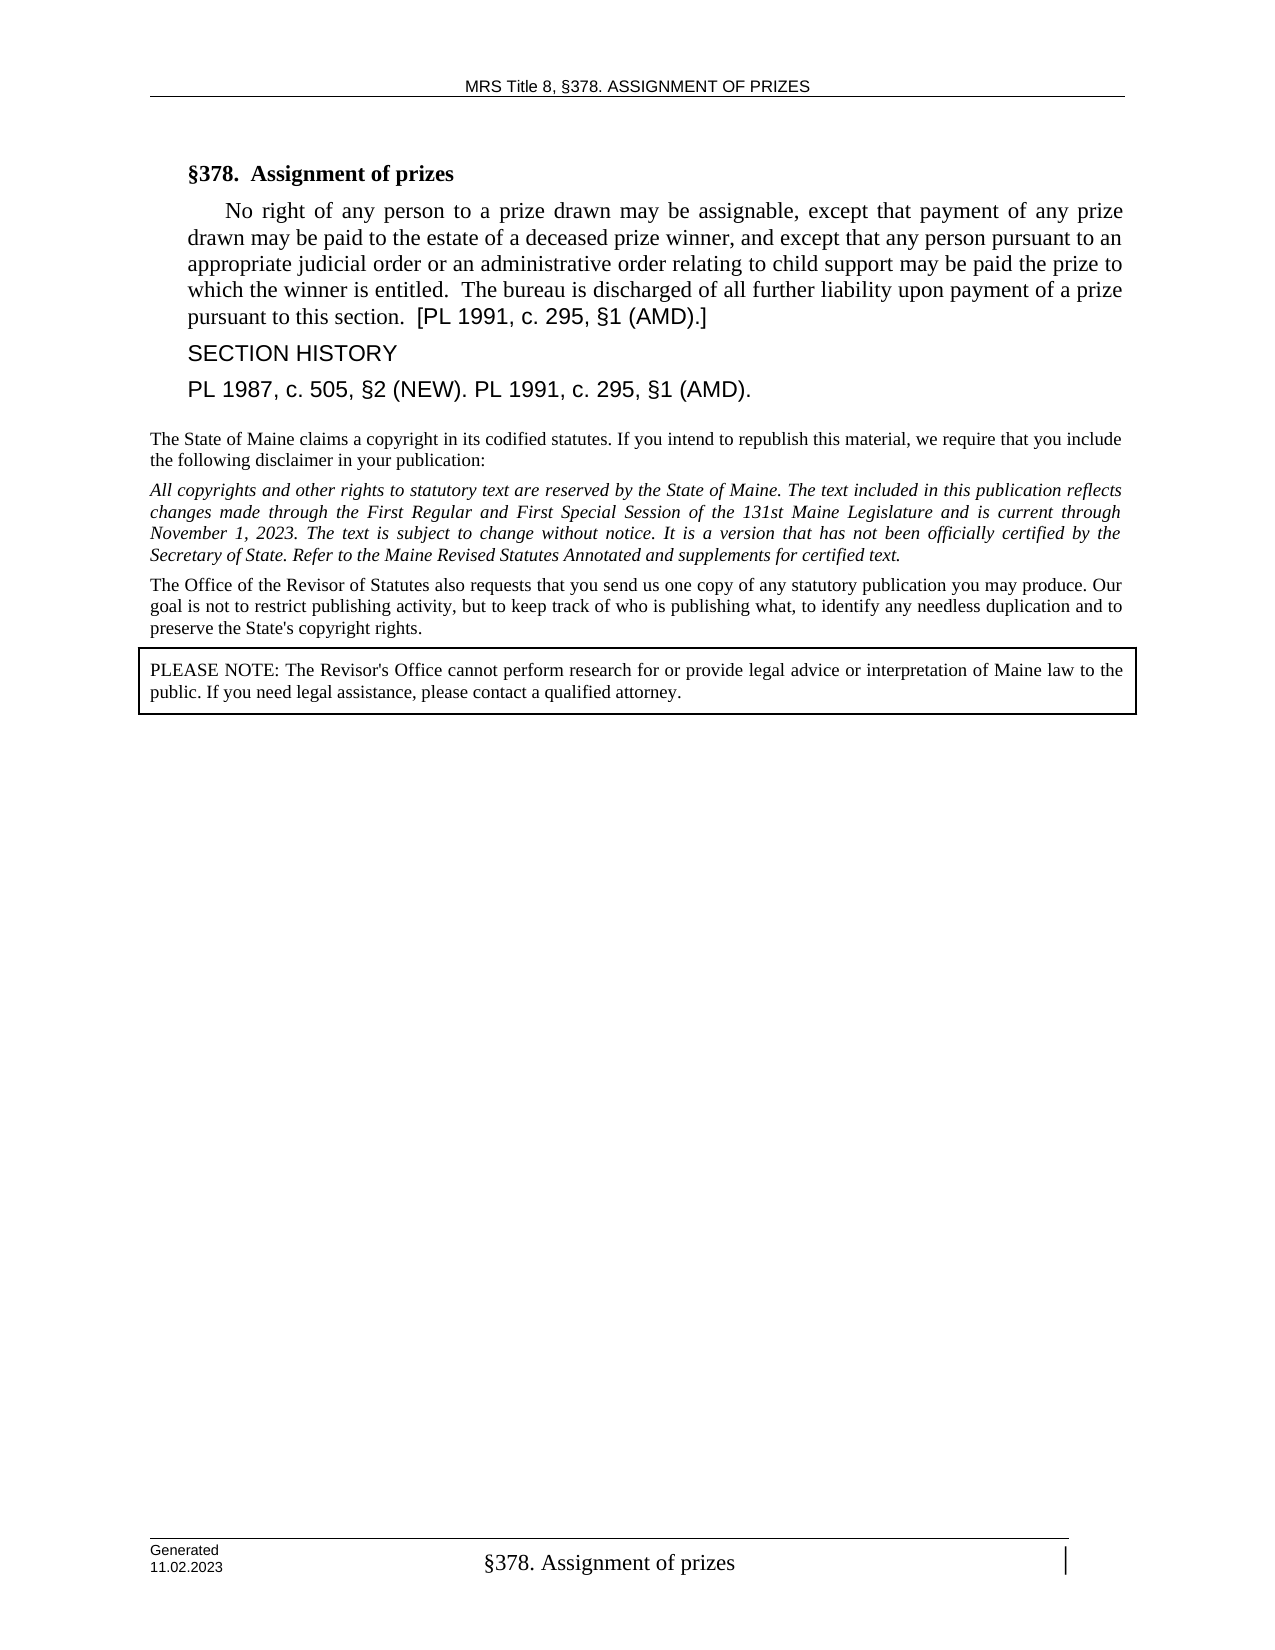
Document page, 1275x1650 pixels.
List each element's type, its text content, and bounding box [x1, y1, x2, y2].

text PL 1987, c. 505, §2 (NEW). PL 1991, c. 295, §1 (AMD). [187, 376, 1125, 403]
text The State of Maine claims a copyright in its codified statutes. If you intend to republish this material, we require that you include the following disclaimer in your publication: [150, 428, 1125, 471]
text §378. Assignment of prizes [187, 160, 1125, 187]
text No right of any person to a prize drawn may be assignable, except that payment of any prize drawn may be paid to the estate of a deceased prize winner, and except that any person pursuant to an appropriate judicial order or an administrative order relating to child support may be paid the prize to which the winner is entitled. The bureau is discharged of all further liability upon payment of a prize pursuant to this section. [PL 1991, c. 295, §1 (AMD).] [187, 197, 1125, 329]
text SECTION HISTORY [187, 339, 1125, 366]
text All copyrights and other rights to statutory text are reserved by the State of Maine. The text included in this publication reflects changes made through the First Regular and First Special Session of the 131st Maine Legislature and is current through November 1, 2023 . The text is subject to change without notice. It is a version that has not been officially certified by the Secretary of State. Refer to the Maine Revised Statutes Annotated and supplements for certified text. [150, 479, 1125, 565]
text PLEASE NOTE: The Revisor's Office cannot perform research for or provide legal advice or interpretation of Maine law to the public. If you need legal assistance, please contact a qualified attorney. [140, 649, 1135, 713]
text The Office of the Revisor of Statutes also requests that you send us one copy of any statutory publication you may produce. Our goal is not to restrict publishing activity, but to keep track of who is publishing what, to identify any needless duplication and to preserve the State's copyright rights. [150, 574, 1125, 638]
